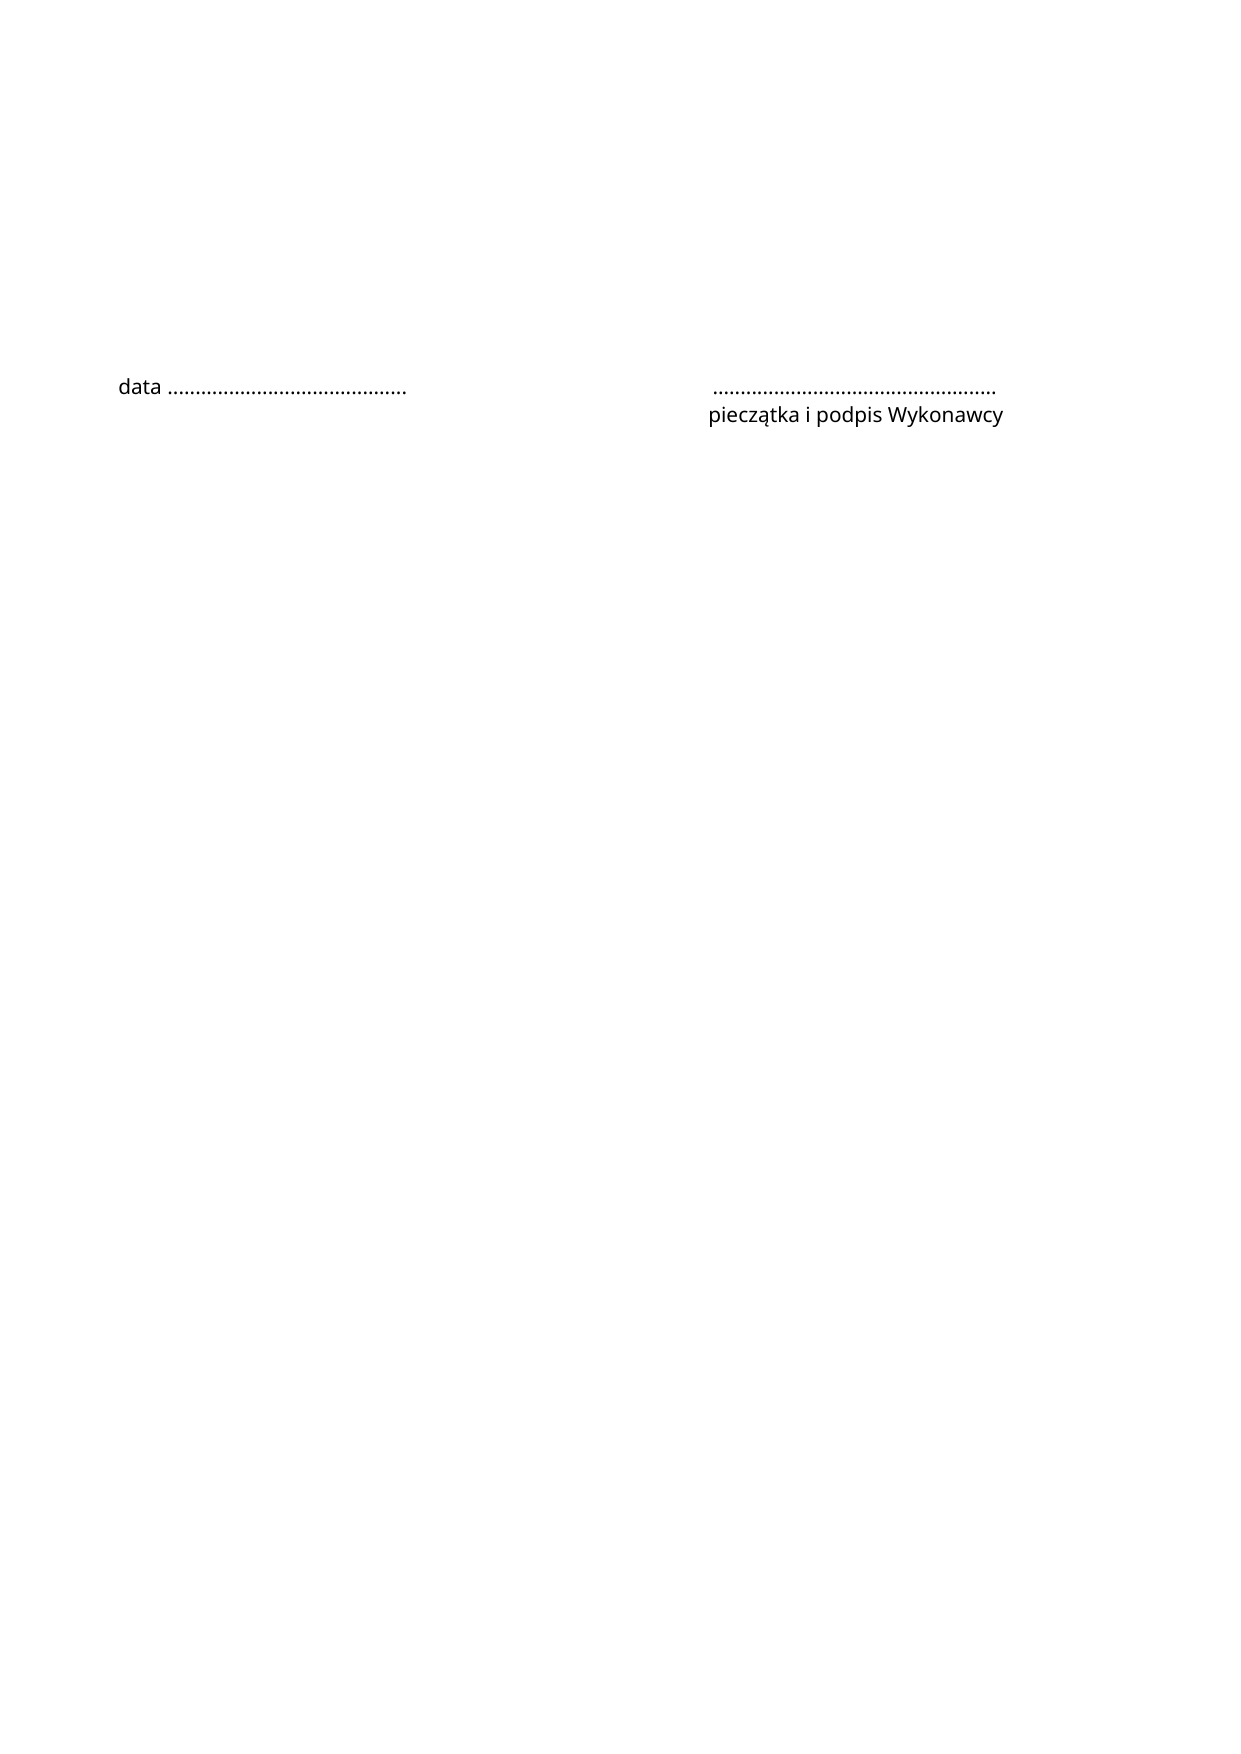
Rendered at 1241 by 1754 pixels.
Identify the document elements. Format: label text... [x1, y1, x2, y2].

text data ........................................... ................................................... [118, 372, 1108, 401]
text pieczątka i podpis Wykonawcy [605, 401, 1108, 429]
